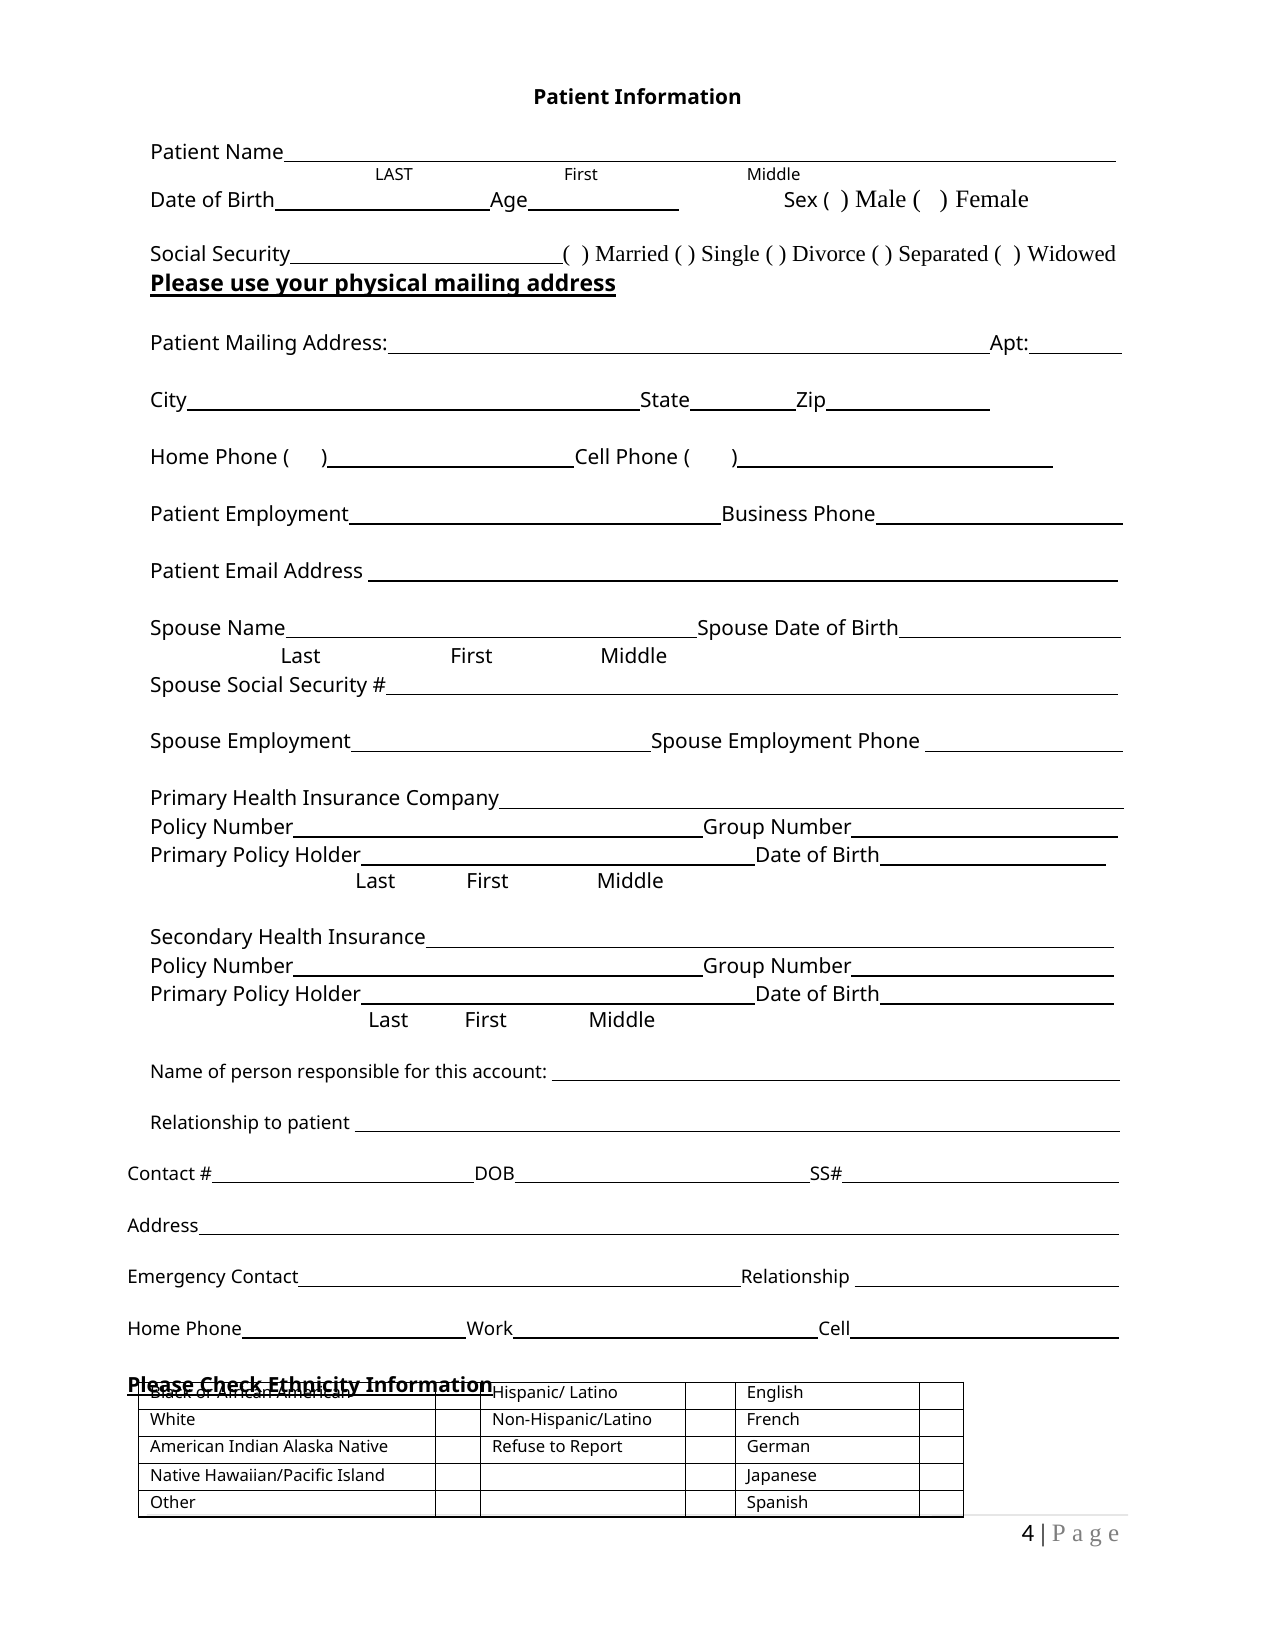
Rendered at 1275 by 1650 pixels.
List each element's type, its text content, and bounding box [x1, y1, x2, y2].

text Please use your physical mailing address [150, 267, 1139, 298]
text Patient Mailing Address: Apt: City State Zip [150, 328, 1122, 414]
text Date of Birth Age Sex ( ) Male ( ) Female [150, 184, 1139, 214]
text Name of person responsible for this account: Relationship to patient [150, 1058, 1122, 1135]
text Contact # DOB SS# Address Emergency Contact Relationship Home Phone Work Cell Please Check Ethnicity Information [127, 1160, 1123, 1399]
text Primary Health Insurance Company Policy Number Group Number Primary Policy Holder Date of Birth [150, 783, 1124, 869]
text Spouse Social Security # Spouse Employment Spouse Employment Phone [150, 670, 1122, 755]
text Social Security ( ) Married ( ) Single ( ) Divorce ( ) Separated ( ) Widowed [150, 239, 1139, 267]
text Spouse Name Spouse Date of Birth Last First Middle [150, 613, 1121, 670]
text Last First Middle [127, 1008, 896, 1033]
text Last First Middle [127, 869, 892, 894]
text Patient Information [136, 82, 1138, 111]
text Secondary Health Insurance Policy Number Group Number Primary Policy Holder Date of Birth [150, 922, 1118, 1008]
text Home Phone ( ) Cell Phone ( ) Patient Employment Business Phone Patient Email Address [150, 442, 1121, 584]
text Patient Name [127, 139, 1138, 164]
text LAST First Middle [375, 164, 1139, 184]
